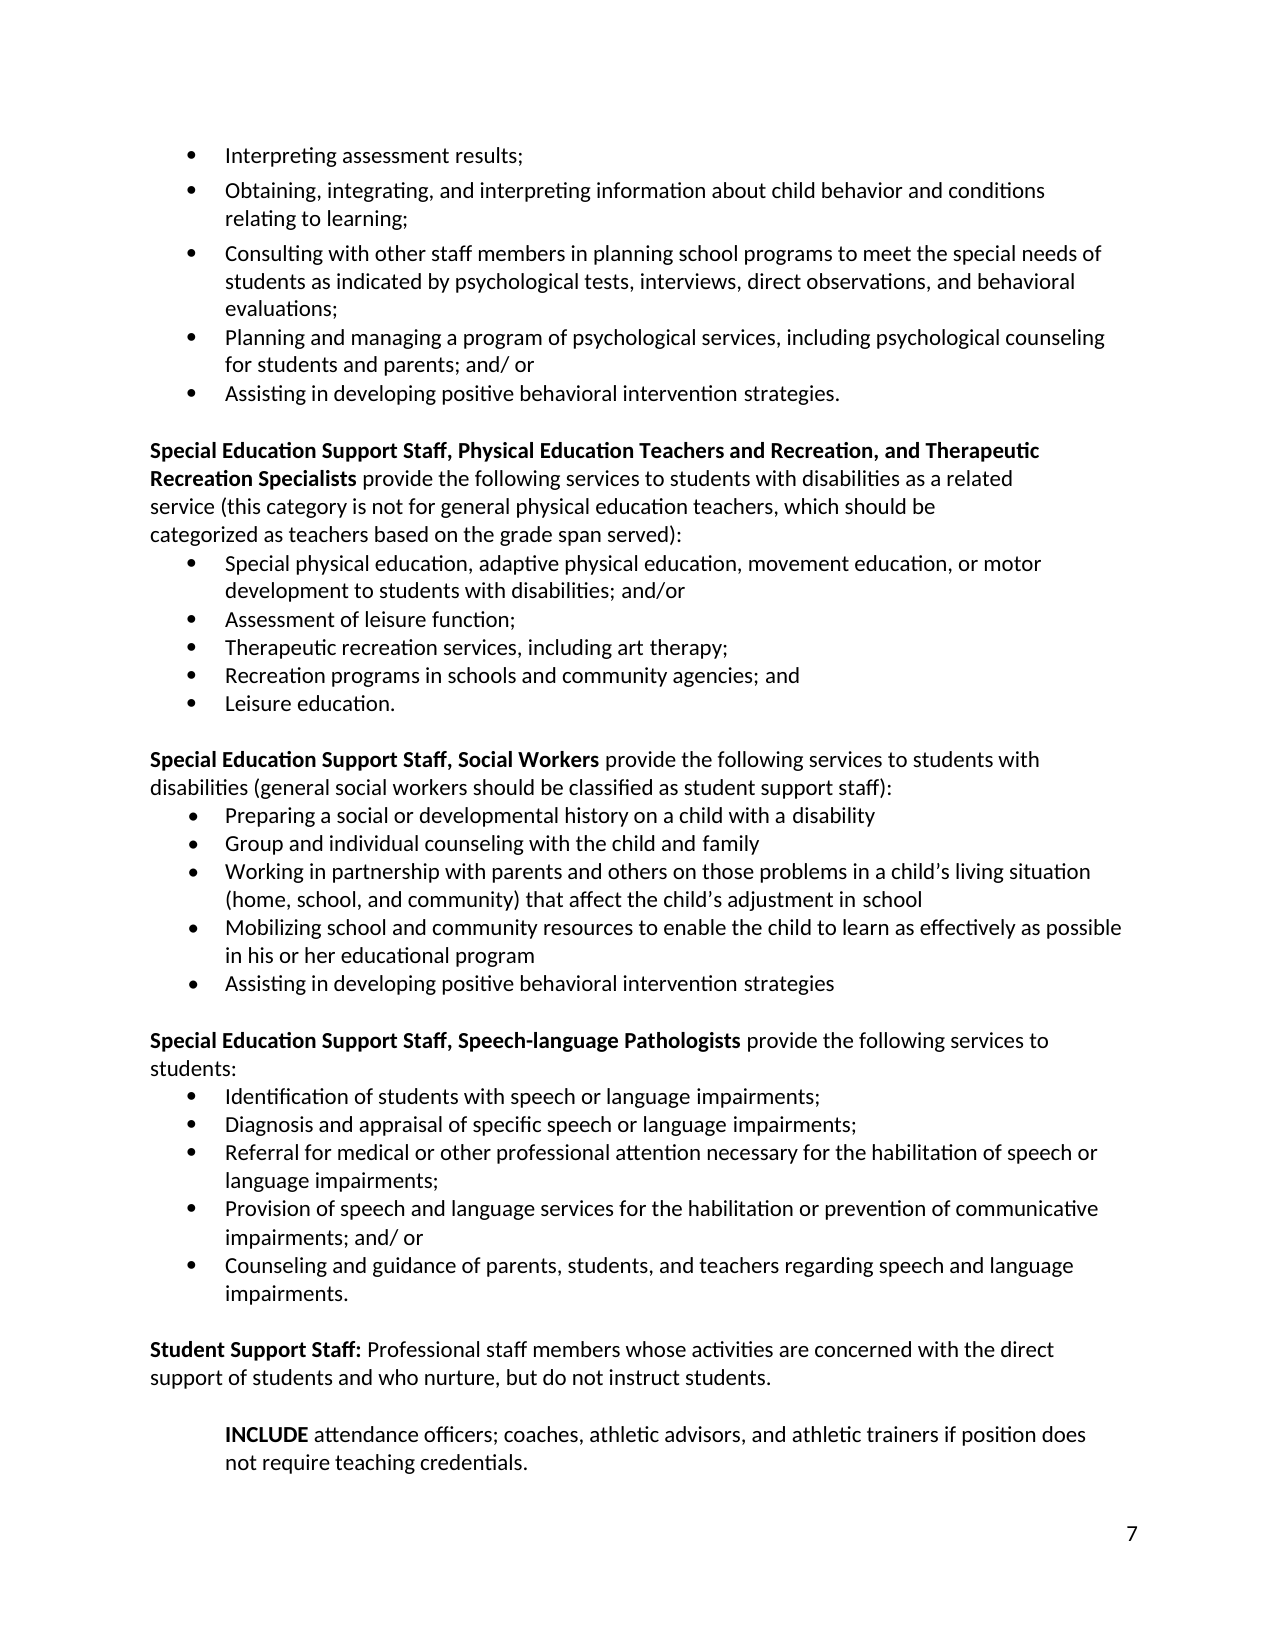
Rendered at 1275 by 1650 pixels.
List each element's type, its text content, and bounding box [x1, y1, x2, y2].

list Provision of speech and language services for the habilitation or prevention of communicative impairments; and/ or [187, 1194, 1101, 1251]
list Assisting in developing positive behavioral intervention strategies. [187, 379, 1107, 407]
text Special Education Support Staff, Physical Education Teachers and Recreation, and Therapeutic Recreation Specialists provide the following services to students with disabilities as a related service (this category is not for general physical education teachers, which should be categorized as teachers based on the grade span served): [150, 436, 1043, 548]
list Diagnosis and appraisal of specific speech or language impairments; [187, 1111, 1137, 1138]
list Group and individual counseling with the child and family [187, 829, 1137, 857]
text Special Education Support Staff, Social Workers provide the following services to students with disabilities (general social workers should be classified as student support staff): [150, 745, 1137, 801]
list Referral for medical or other professional attention necessary for the habilitation of speech or language impairments; [187, 1138, 1101, 1194]
text INCLUDE attendance officers; coaches, athletic advisors, and athletic trainers if position does not require teaching credentials. [225, 1420, 1092, 1476]
list Counseling and guidance of parents, students, and teachers regarding speech and language impairments. [187, 1251, 1076, 1307]
list Assessment of leisure function; [187, 605, 1137, 633]
list Interpreting assessment results; [187, 142, 1137, 170]
list Consulting with other staff members in planning school programs to meet the special needs of students as indicated by psychological tests, interviews, direct observations, and behavioral evaluations; [187, 239, 1104, 322]
list Special physical education, adaptive physical education, movement education, or motor development to students with disabilities; and/or [187, 549, 1044, 604]
list Mobilizing school and community resources to enable the child to learn as effectively as possible in his or her educational program [187, 913, 1124, 969]
list Identification of students with speech or language impairments; [187, 1082, 1137, 1111]
list Recreation programs in schools and community agencies; and [187, 661, 1137, 689]
list Obtaining, integrating, and interpreting information about child behavior and conditions relating to learning; [187, 177, 1104, 232]
list Assisting in developing positive behavioral intervention strategies [187, 969, 1137, 997]
list Planning and managing a program of psychological services, including psychological counseling for students and parents; and/ or [187, 323, 1107, 378]
list Leisure education. [187, 689, 1137, 717]
list Therapeutic recreation services, including art therapy; [187, 633, 1137, 661]
list Preparing a social or developmental history on a child with a disability [187, 801, 1137, 829]
text Student Support Staff: Professional staff members whose activities are concerned with the direct support of students and who nurture, but do not instruct students. [150, 1335, 1118, 1391]
text Special Education Support Staff, Speech-language Pathologists provide the following services to students: [150, 1026, 1052, 1082]
list Working in partnership with parents and others on those problems in a child’s living situation (home, school, and community) that affect the child’s adjustment in school [187, 857, 1093, 913]
